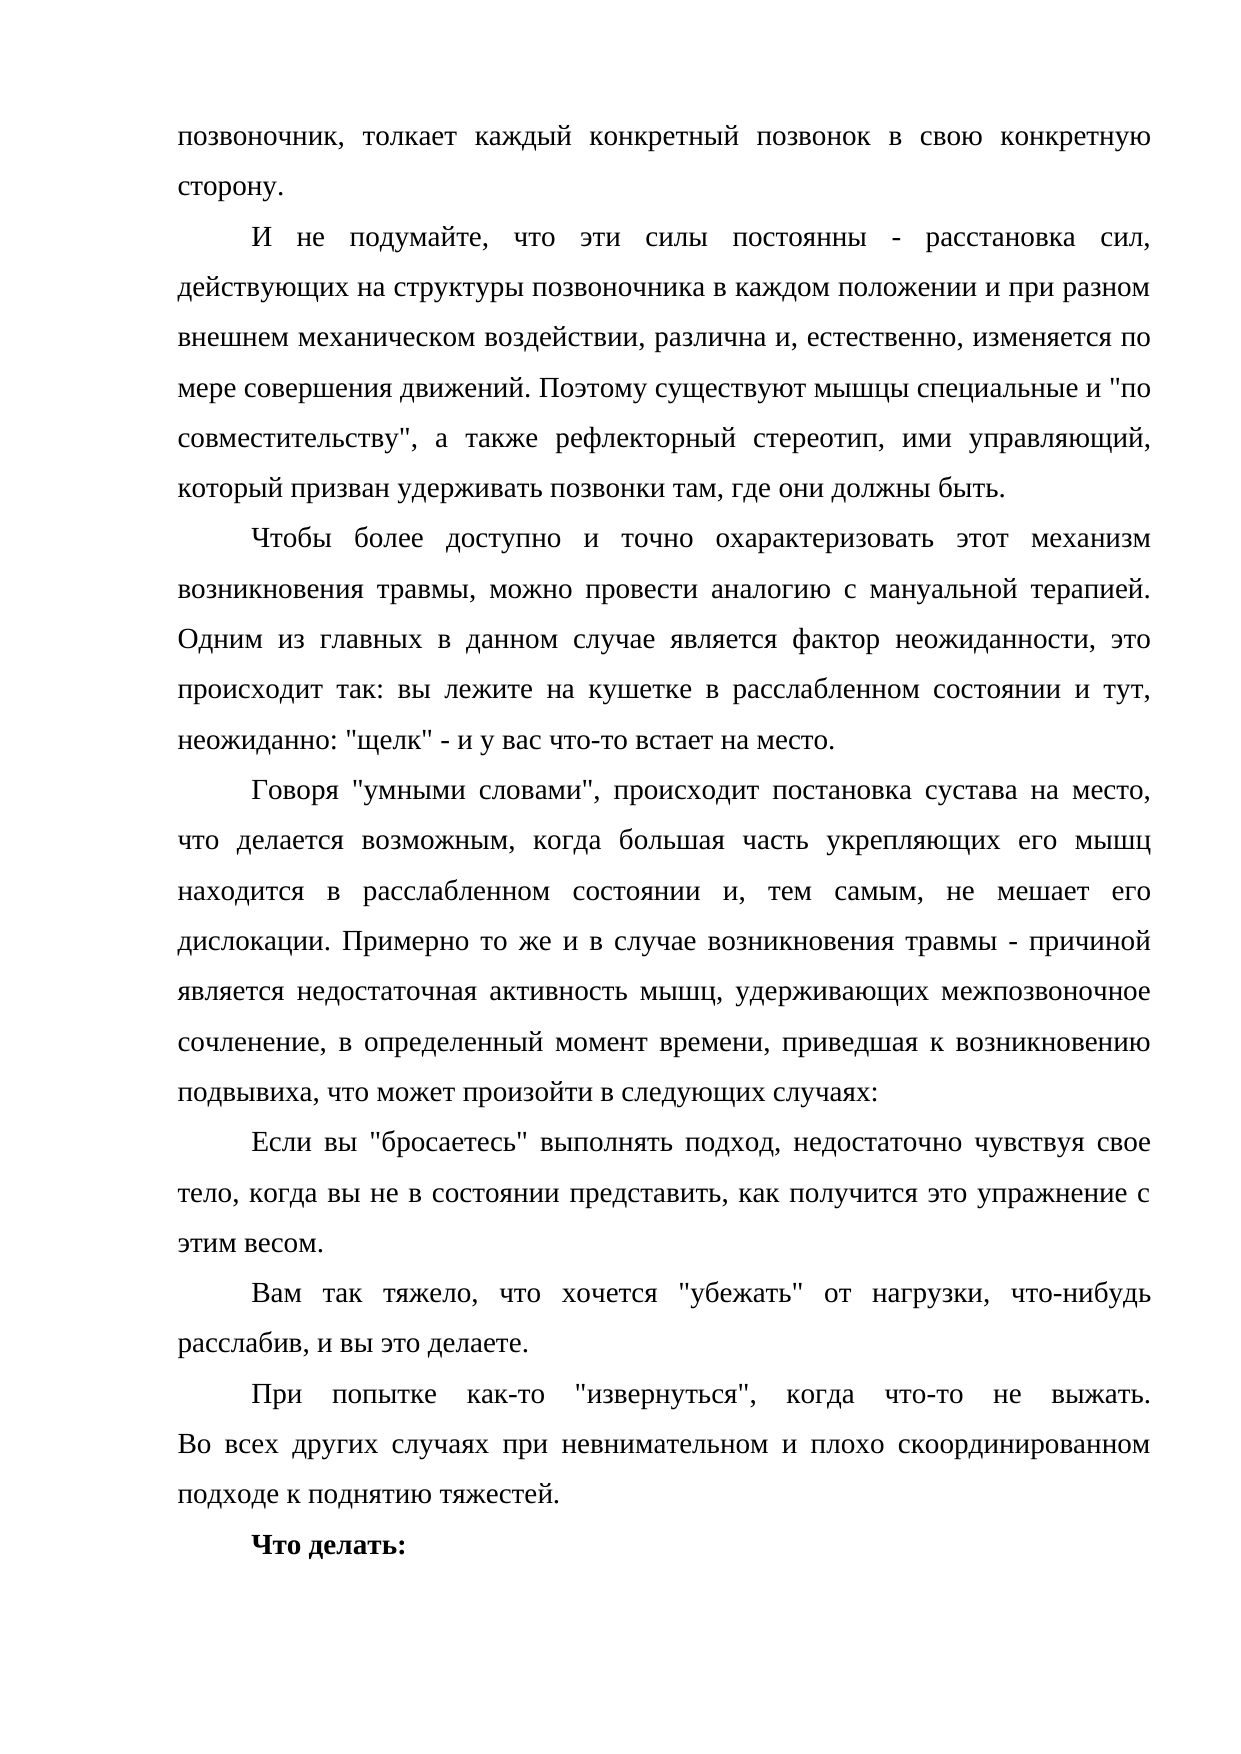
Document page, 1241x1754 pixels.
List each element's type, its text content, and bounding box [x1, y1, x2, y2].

text При попытке как-то "извернуться", когда что-то не выжать. Во всех других случаях при невнимательном и плохо скоординированном подходе к поднятию тяжестей. [177, 1376, 1152, 1510]
text И не подумайте, что эти силы постоянны - расстановка сил, действующих на структуры позвоночника в каждом положении и при разном внешнем механическом воздействии, различна и, естественно, изменяется по мере совершения движений. Поэтому существуют мышцы специальные и "по совместительству", а также рефлекторный стереотип, ими управляющий, который призван удерживать позвонки там, где они должны быть. [177, 219, 1152, 504]
text Что делать: [177, 1527, 1152, 1560]
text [177, 118, 1152, 202]
text Если вы "бросаетесь" выполнять подход, недостаточно чувствуя свое тело, когда вы не в состоянии представить, как получится это упражнение с этим весом. [177, 1124, 1152, 1258]
text Вам так тяжело, что хочется "убежать" от нагрузки, что-нибудь расслабив, и вы это делаете. [177, 1275, 1152, 1359]
text Чтобы более доступно и точно охарактеризовать этот механизм возникновения травмы, можно провести аналогию с мануальной терапией. Одним из главных в данном случае является фактор неожиданности, это происходит так: вы лежите на кушетке в расслабленном состоянии и тут, неожиданно: "щелк" - и у вас что-то встает на место. [177, 521, 1152, 755]
text Говоря "умными словами", происходит постановка сустава на место, что делается возможным, когда большая часть укрепляющих его мышц находится в расслабленном состоянии и, тем самым, не мешает его дислокации. Примерно то же и в случае возникновения травмы - причиной является недостаточная активность мышц, удерживающих межпозвоночное сочленение, в определенный момент времени, приведшая к возникновению подвывиха, что может произойти в следующих случаях: [177, 772, 1152, 1108]
